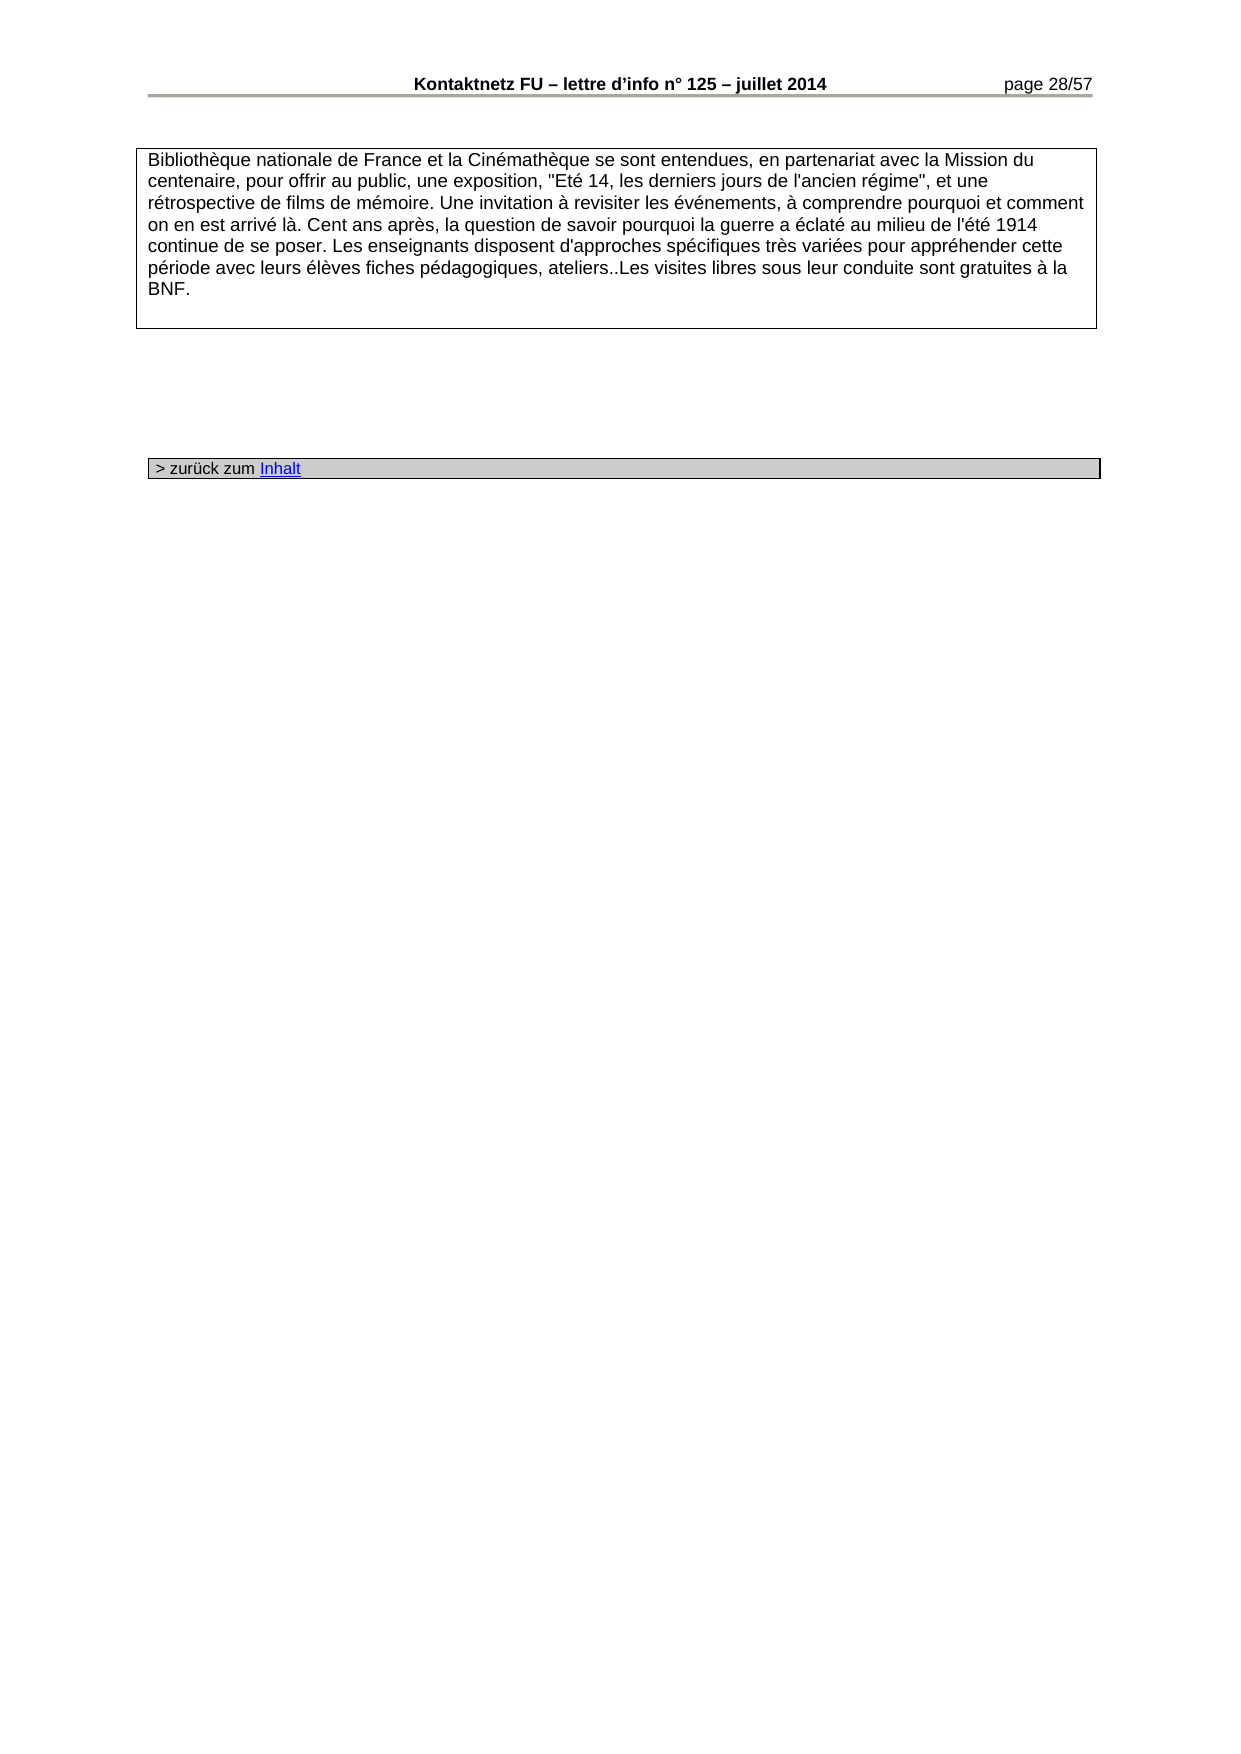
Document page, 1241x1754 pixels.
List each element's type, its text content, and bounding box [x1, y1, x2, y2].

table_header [137, 149, 1096, 328]
table_header > zurück zum Inhalt [149, 459, 1099, 478]
